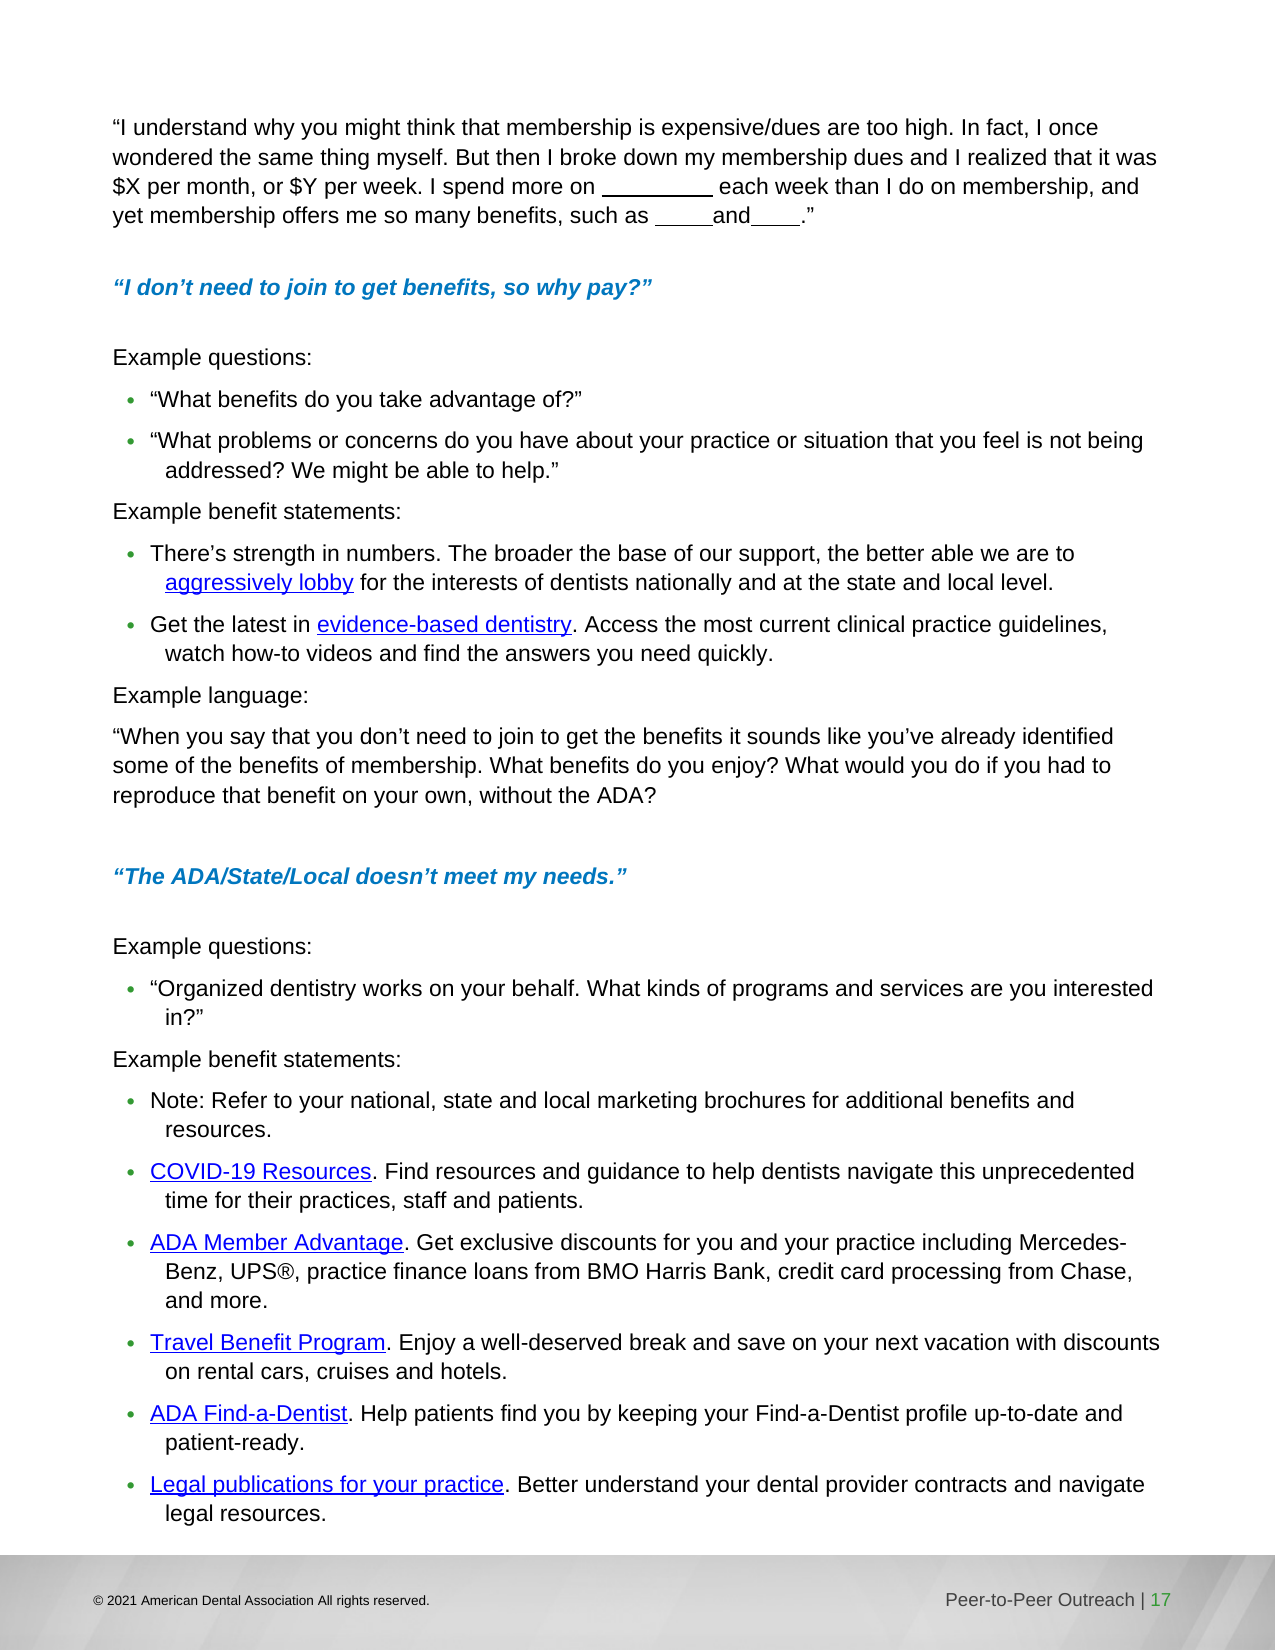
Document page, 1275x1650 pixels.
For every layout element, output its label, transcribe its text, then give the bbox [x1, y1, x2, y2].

list ADA Member Advantage. Get exclusive discounts for you and your practice including Mercedes-Benz, UPS®, practice finance loans from BMO Harris Bank, credit card processing from Chase, and more. [127, 1227, 1162, 1314]
text Example benefit statements: [112, 1044, 1162, 1073]
list There’s strength in numbers. The broader the base of our support, the better able we are to aggressively lobby for the interests of dentists nationally and at the state and local level. [127, 538, 1162, 596]
list COVID-19 Resources. Find resources and guidance to help dentists navigate this unprecedented time for their practices, staff and patients. [127, 1156, 1162, 1214]
text Example language: [112, 680, 1162, 709]
text Example questions: [112, 902, 1162, 960]
list Note: Refer to your national, state and local marketing brochures for additional benefits and resources. [127, 1085, 1162, 1144]
list Legal publications for your practice. Better understand your dental provider contracts and navigate legal resources. [127, 1469, 1162, 1527]
list Travel Benefit Program. Enjoy a well-deserved break and save on your next vacation with discounts on rental cars, cruises and hotels. [127, 1327, 1162, 1385]
picture [0, 1555, 1275, 1650]
subtitle “The ADA/State/Local doesn’t meet my needs.” [112, 863, 1162, 889]
text Example benefit statements: [112, 496, 1162, 526]
list ADA Find-a-Dentist. Help patients find you by keeping your Find-a-Dentist profile up-to-date and patient-ready. [127, 1398, 1162, 1456]
text Example questions: [112, 313, 1162, 371]
text “When you say that you don’t need to join to get the benefits it sounds like you’ve already identified some of the benefits of membership. What benefits do you enjoy? What would you do if you had to reproduce that benefit on your own, without the ADA? [112, 721, 1162, 809]
subtitle “I don’t need to join to get benefits, so why pay?” [112, 274, 1162, 301]
list “What problems or concerns do you have about your practice or situation that you feel is not being addressed? We might be able to help.” [127, 426, 1162, 484]
list “Organized dentistry works on your behalf. What kinds of programs and services are you interested in?” [127, 973, 1162, 1031]
text “I understand why you might think that membership is expensive/dues are too high. In fact, I once wondered the same thing myself. But then I broke down my membership dues and I realized that it was $X per month, or $Y per week. I spend more on each week than I do on membership, and yet membership offers me so many benefits, such as and .” [112, 112, 1162, 229]
list “What benefits do you take advantage of?” [127, 384, 1162, 413]
list Get the latest in evidence-based dentistry. Access the most current clinical practice guidelines, watch how-to videos and find the answers you need quickly. [127, 609, 1162, 667]
